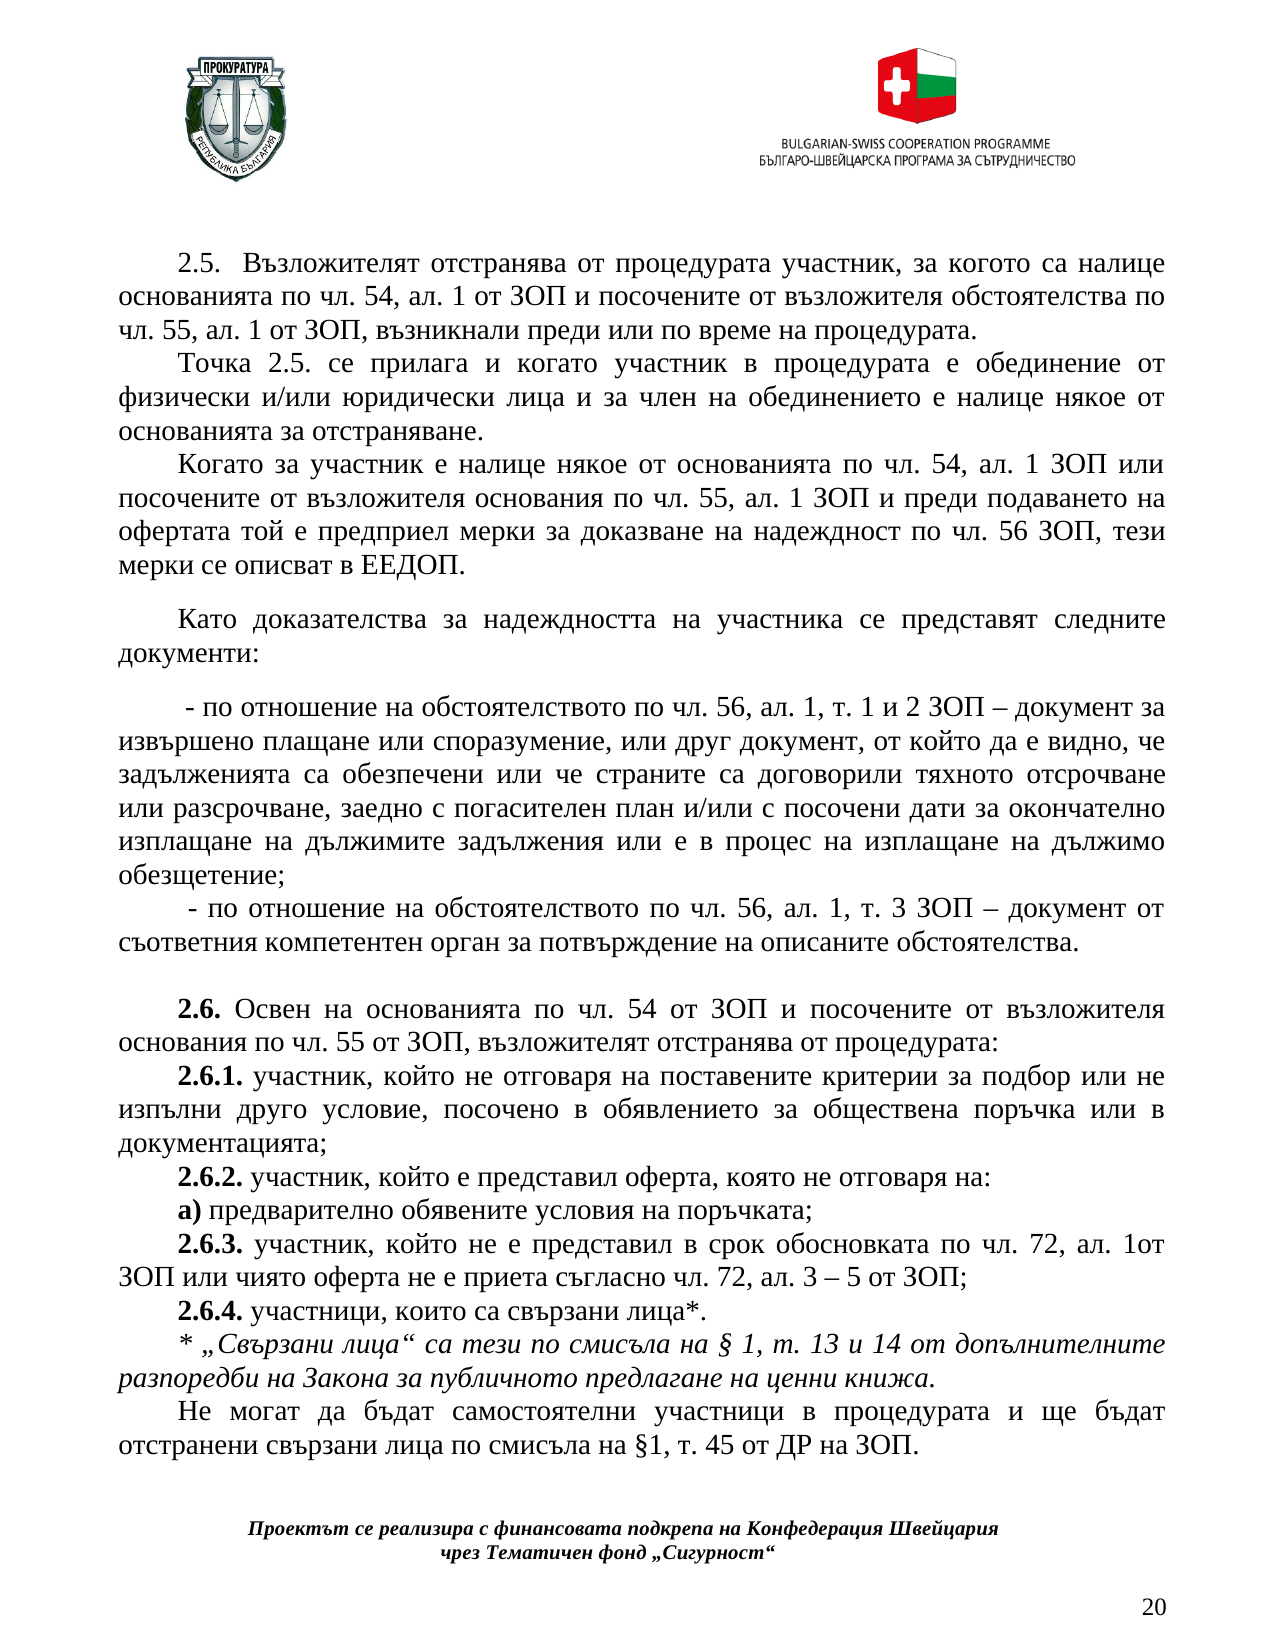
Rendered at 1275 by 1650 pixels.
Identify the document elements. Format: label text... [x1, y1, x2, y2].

text Като доказателства за надеждността на участника се представят следните документи: [118, 601, 1167, 668]
picture [738, 28, 1100, 188]
text Точка 2.5. се прилага и когато участник в процедурата е обединение от физически и/или юридически лица и за член на обединението е налице някое от основанията за отстраняване. [118, 346, 1167, 446]
text - по отношение на обстоятелството по чл. 56, ал. 1, т. 1 и 2 ЗОП – документ за извършено плащане или споразумение, или друг документ, от който да е видно, че задълженията са обезпечени или че страните са договорили тяхното отсрочване или разсрочване, заедно с погасителен план и/или с посочени дати за окончателно изплащане на дължимите задължения или е в процес на изплащане на дължимо обезщетение; [118, 689, 1167, 890]
text 2.6. Освен на основанията по чл. 54 от ЗОП и посочените от възложителя основания по чл. 55 от ЗОП, възложителят отстранява от процедурата: [118, 991, 1167, 1058]
text * „Свързани лица“ са тези по смисъла на § 1, т. 13 и 14 от допълнителните разпоредби на Закона за публичното предлагане на ценни книжа. [118, 1326, 1167, 1393]
text Когато за участник е налице някое от основанията по чл. 54, ал. 1 ЗОП или посочените от възложителя основания по чл. 55, ал. 1 ЗОП и преди подаването на офертата той е предприел мерки за доказване на надеждност по чл. 56 ЗОП, тези мерки се описват в ЕЕДОП. [118, 446, 1167, 580]
text 2.6.4. участници, които са свързани лица*. [118, 1293, 1167, 1326]
text 2.6.2. участник, който е представил оферта, която не отговаря на: [118, 1159, 1167, 1192]
text - по отношение на обстоятелството по чл. 56, ал. 1, т. 3 ЗОП – документ от съответния компетентен орган за потвърждение на описаните обстоятелства. [118, 890, 1167, 957]
text 2.5. Възложителят отстранява от процедурата участник, за когото са налице основанията по чл. 54, ал. 1 от ЗОП и посочените от възложителя обстоятелства по чл. 55, ал. 1 от ЗОП, възникнали преди или по време на процедурата. [118, 245, 1167, 346]
text 2.6.3. участник, който не е представил в срок обосновката по чл. 72, ал. 1от ЗОП или чиято оферта не е приета съгласно чл. 72, ал. 3 – 5 от ЗОП; [118, 1226, 1167, 1293]
picture [180, 55, 289, 188]
text а) предварително обявените условия на поръчката; [118, 1192, 1167, 1226]
text 2.6.1. участник, който не отговаря на поставените критерии за подбор или не изпълни друго условие, посочено в обявлението за обществена поръчка или в документацията; [118, 1058, 1167, 1159]
text Не могат да бъдат самостоятелни участници в процедурата и ще бъдат отстранени свързани лица по смисъла на §1, т. 45 от ДР на ЗОП. [118, 1393, 1167, 1461]
